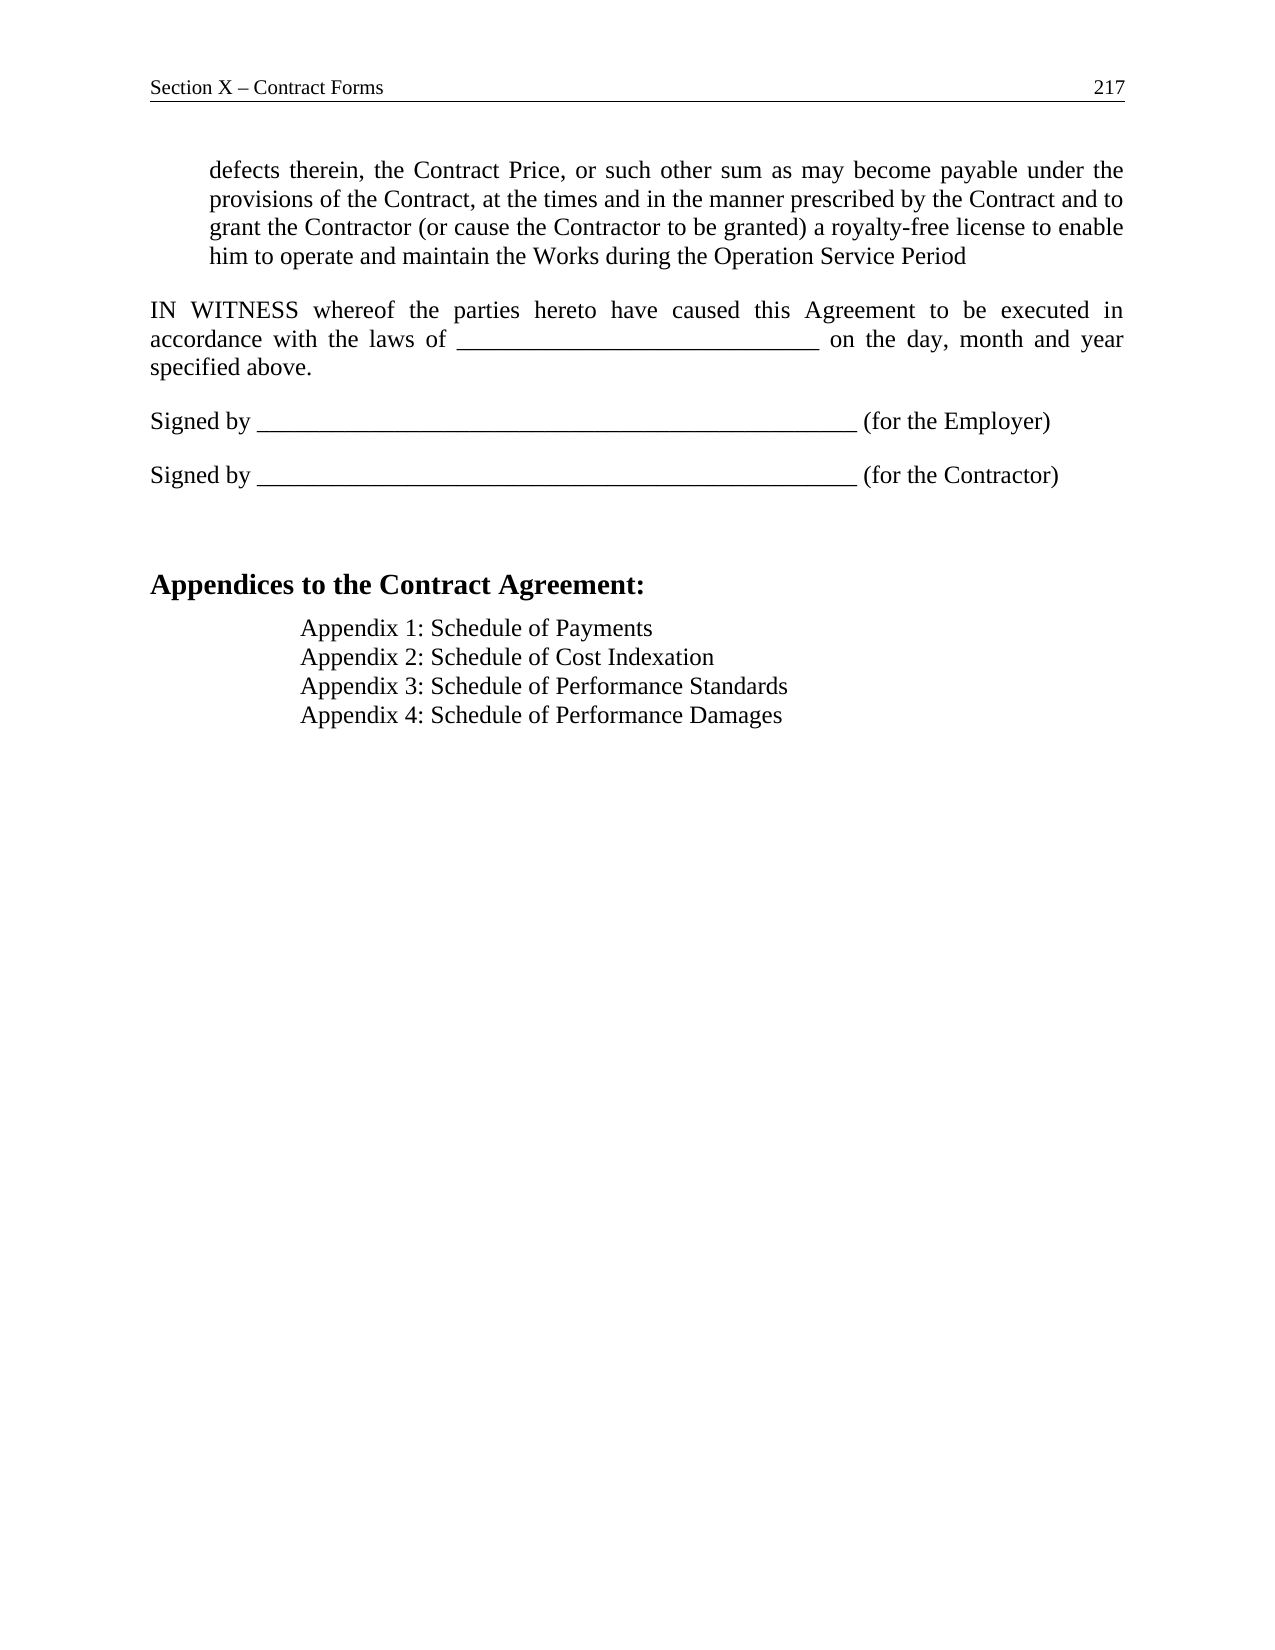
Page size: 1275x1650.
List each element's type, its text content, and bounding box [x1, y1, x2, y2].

subtitle Appendix 1: Schedule of Payments [300, 613, 1125, 642]
text IN WITNESS whereof the parties hereto have caused this Agreement to be executed in accordance with the laws of _____________________________ on the day, month and year specified above. [150, 295, 1125, 381]
subtitle Appendix 2: Schedule of Cost Indexation [300, 642, 1125, 671]
subtitle Appendix 4: Schedule of Performance Damages [300, 700, 1125, 728]
text Signed by ________________________________________________ (for the Contractor) [150, 460, 1125, 489]
subtitle Appendix 3: Schedule of Performance Standards [300, 671, 1125, 700]
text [150, 155, 1125, 270]
text Signed by ________________________________________________ (for the Employer) [150, 406, 1125, 435]
text Appendices to the Contract Agreement: [150, 567, 1125, 601]
